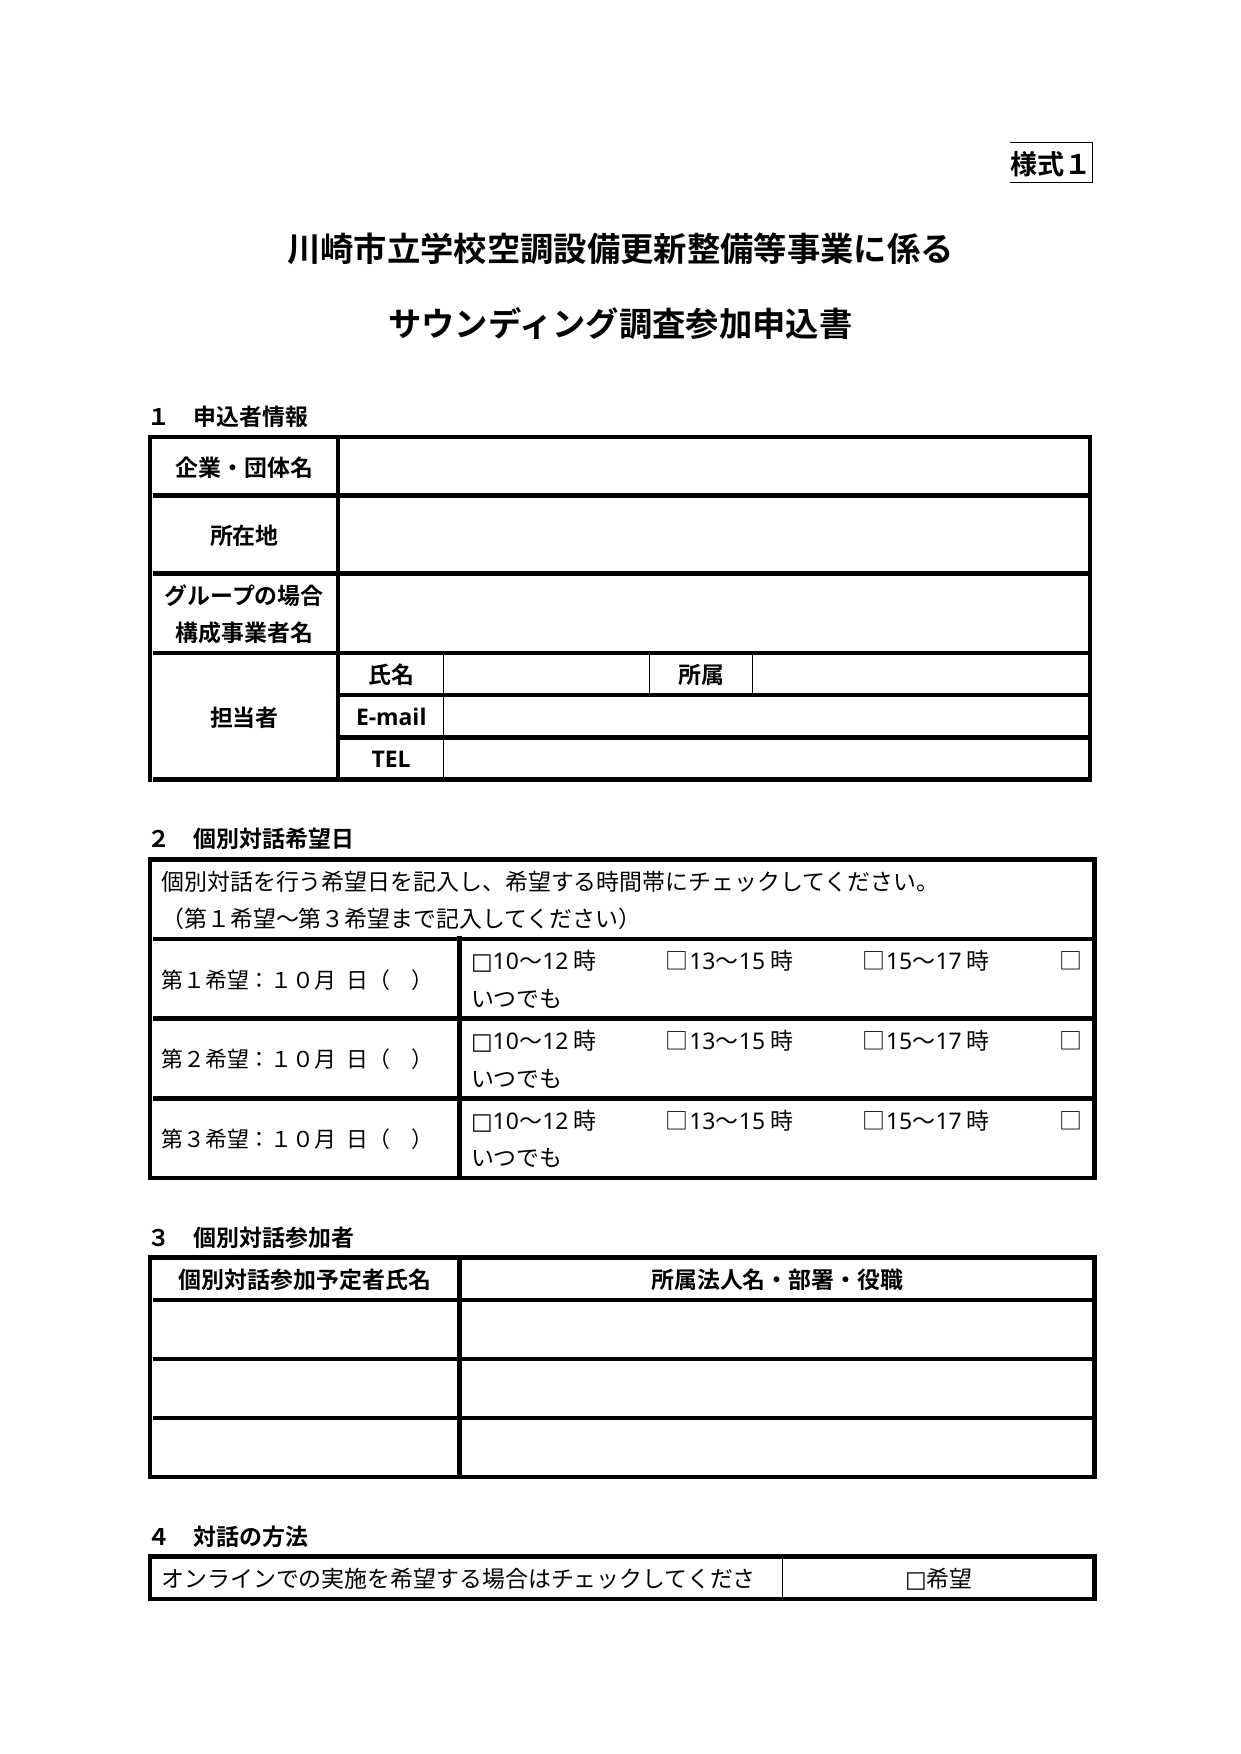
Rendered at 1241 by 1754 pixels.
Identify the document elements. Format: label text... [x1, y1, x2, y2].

table_cell 所在地 [152, 494, 336, 571]
text ２ 個別対話希望日 [148, 819, 1092, 857]
table_cell □10～12時 □13～15時 □15～17時 □いつでも [462, 941, 1092, 1016]
table_cell 氏名 [340, 655, 443, 693]
table_cell 第２希望：１０月 日（ ） [152, 1017, 457, 1096]
table_cell [152, 1299, 457, 1356]
table_header □希望 [783, 1559, 1092, 1596]
table_cell [444, 697, 1088, 735]
table_cell グループの場合 構成事業者名 [152, 572, 336, 651]
table_cell [462, 1361, 1092, 1416]
table_cell [340, 576, 1088, 651]
table_cell [753, 655, 1088, 693]
text １ 申込者情報 [148, 397, 1092, 434]
text ３ 個別対話参加者 [148, 1218, 1092, 1255]
table_cell [340, 498, 1088, 571]
text 川崎市立学校空調設備更新整備等事業に係る [148, 209, 1092, 284]
table_cell [444, 655, 649, 693]
text ４ 対話の方法 [148, 1517, 1092, 1554]
table_header [340, 439, 1088, 493]
table_cell [444, 740, 1088, 777]
table_cell E-mail [340, 697, 443, 735]
table_cell □10～12時 □13～15時 □15～17時 □いつでも [462, 1101, 1092, 1176]
table_cell 第３希望：１０月 日（ ） [152, 1097, 457, 1176]
table_cell [152, 1417, 457, 1474]
table_cell 担当者 [152, 652, 336, 777]
table_cell 所属 [650, 655, 752, 693]
table_cell □10～12時 □13～15時 □15～17時 □いつでも [462, 1021, 1092, 1096]
subtitle 様式１ [148, 125, 1092, 200]
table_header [152, 1559, 782, 1596]
table_cell [462, 1302, 1092, 1356]
table_cell [462, 1420, 1092, 1474]
table_header 個別対話を行う希望日を記入し、希望する時間帯にチェックしてください。 （第１希望～第３希望まで記入してください） [152, 862, 1092, 936]
table_header 個別対話参加予定者氏名 [152, 1260, 457, 1297]
table_cell [152, 1358, 457, 1416]
text サウンディング調査参加申込書 [148, 284, 1092, 359]
table_header 企業・団体名 [152, 439, 336, 493]
table_header 所属法人名・部署・役職 [462, 1260, 1092, 1297]
table_cell TEL [340, 740, 443, 777]
table_cell 第１希望：１０月 日（ ） [152, 938, 457, 1016]
